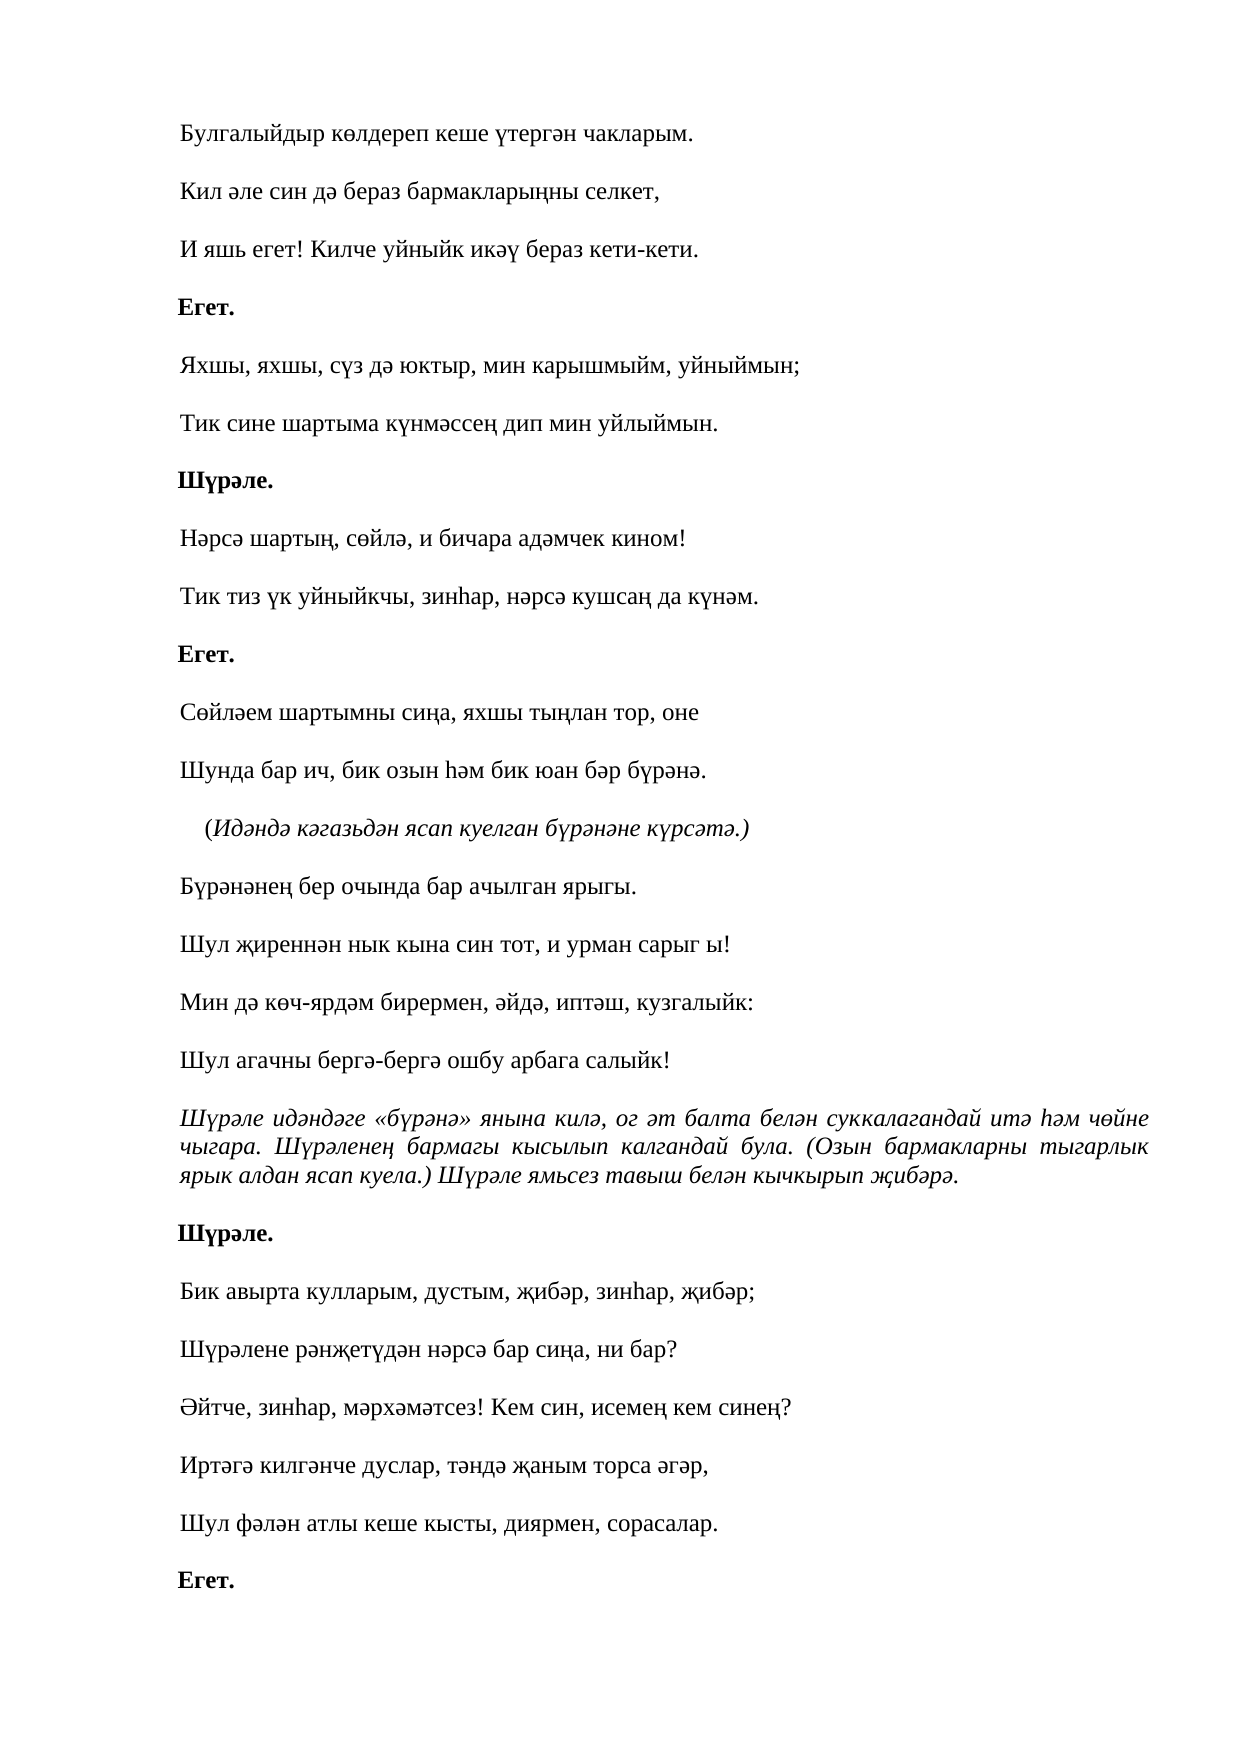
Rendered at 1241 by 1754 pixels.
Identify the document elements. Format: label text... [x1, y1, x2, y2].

text Егет. [177, 639, 1152, 668]
text Сөйләем шартымны сиңа, яхшы тыңлан тор, оне [179, 697, 1152, 726]
text Шүрәле. [177, 466, 1152, 494]
text Тик сине шартыма күнмәссең дип мин уйлыймын. [179, 408, 1152, 436]
text Яхшы, яхшы, сүз дә юктыр, мин карышмыйм, уйныймын; [179, 350, 1152, 378]
text Шүрәле идәндәге «бүрәнә» янына килә, ог әт балта белән суккалагандай итә һәм чөйне чыгара. Шүрәленең бармагы кысылып калгандай була. (Озын бармакларны тыгарлык ярык алдан ясап куела.) Шүрәле ямьсез тавыш белән кычкырып җибәрә. [179, 1103, 1149, 1189]
text Шүрәле. [177, 1218, 1152, 1247]
text Бик авырта кулларым, дустым, җибәр, зинһар, җибәр; [179, 1276, 1152, 1305]
text Шунда бар ич, бик озын һәм бик юан бәр бүрәнә. [179, 755, 1152, 784]
text Кил әле син дә бераз бармакларыңны селкет, [179, 176, 1152, 205]
text Шул фәлән атлы кеше кысты, диярмен, сорасалар. [179, 1508, 1152, 1536]
text Мин дә көч-ярдәм бирермен, әйдә, иптәш, кузгалыйк: [179, 987, 1152, 1016]
text Егет. [177, 292, 1152, 321]
text Егет. [177, 1566, 1152, 1594]
text Әйтче, зинһар, мәрхәмәтсез! Кем син, исемең кем синең? [179, 1392, 1152, 1421]
text Шул агачны бергә-бергә ошбу арбага салыйк! [179, 1045, 1152, 1073]
text Тик тиз үк уйныйкчы, зинһар, нәрсә кушсаң да күнәм. [179, 581, 1152, 610]
text Иртәгә килгәнче дуслар, тәндә җаным торса әгәр, [179, 1450, 1152, 1478]
text Шүрәлене рәнҗетүдән нәрсә бар сиңа, ни бар? [179, 1334, 1152, 1363]
text И яшь егет! Килче уйныйк икәү бераз кети-кети. [179, 234, 1152, 263]
text Булгалыйдыр көлдереп кеше үтергән чакларым. [179, 118, 1152, 147]
text Шул җиреннән нык кына син тот, и урман сарыг ы! [179, 929, 1152, 958]
text (Идәндә кәгазьдән ясап куелган бүрәнәне күрсәтә.) [179, 813, 1152, 842]
text Бүрәнәнең бер очында бар ачылган ярыгы. [179, 871, 1152, 900]
text Нәрсә шартың, сөйлә, и бичара адәмчек кином! [179, 523, 1152, 552]
